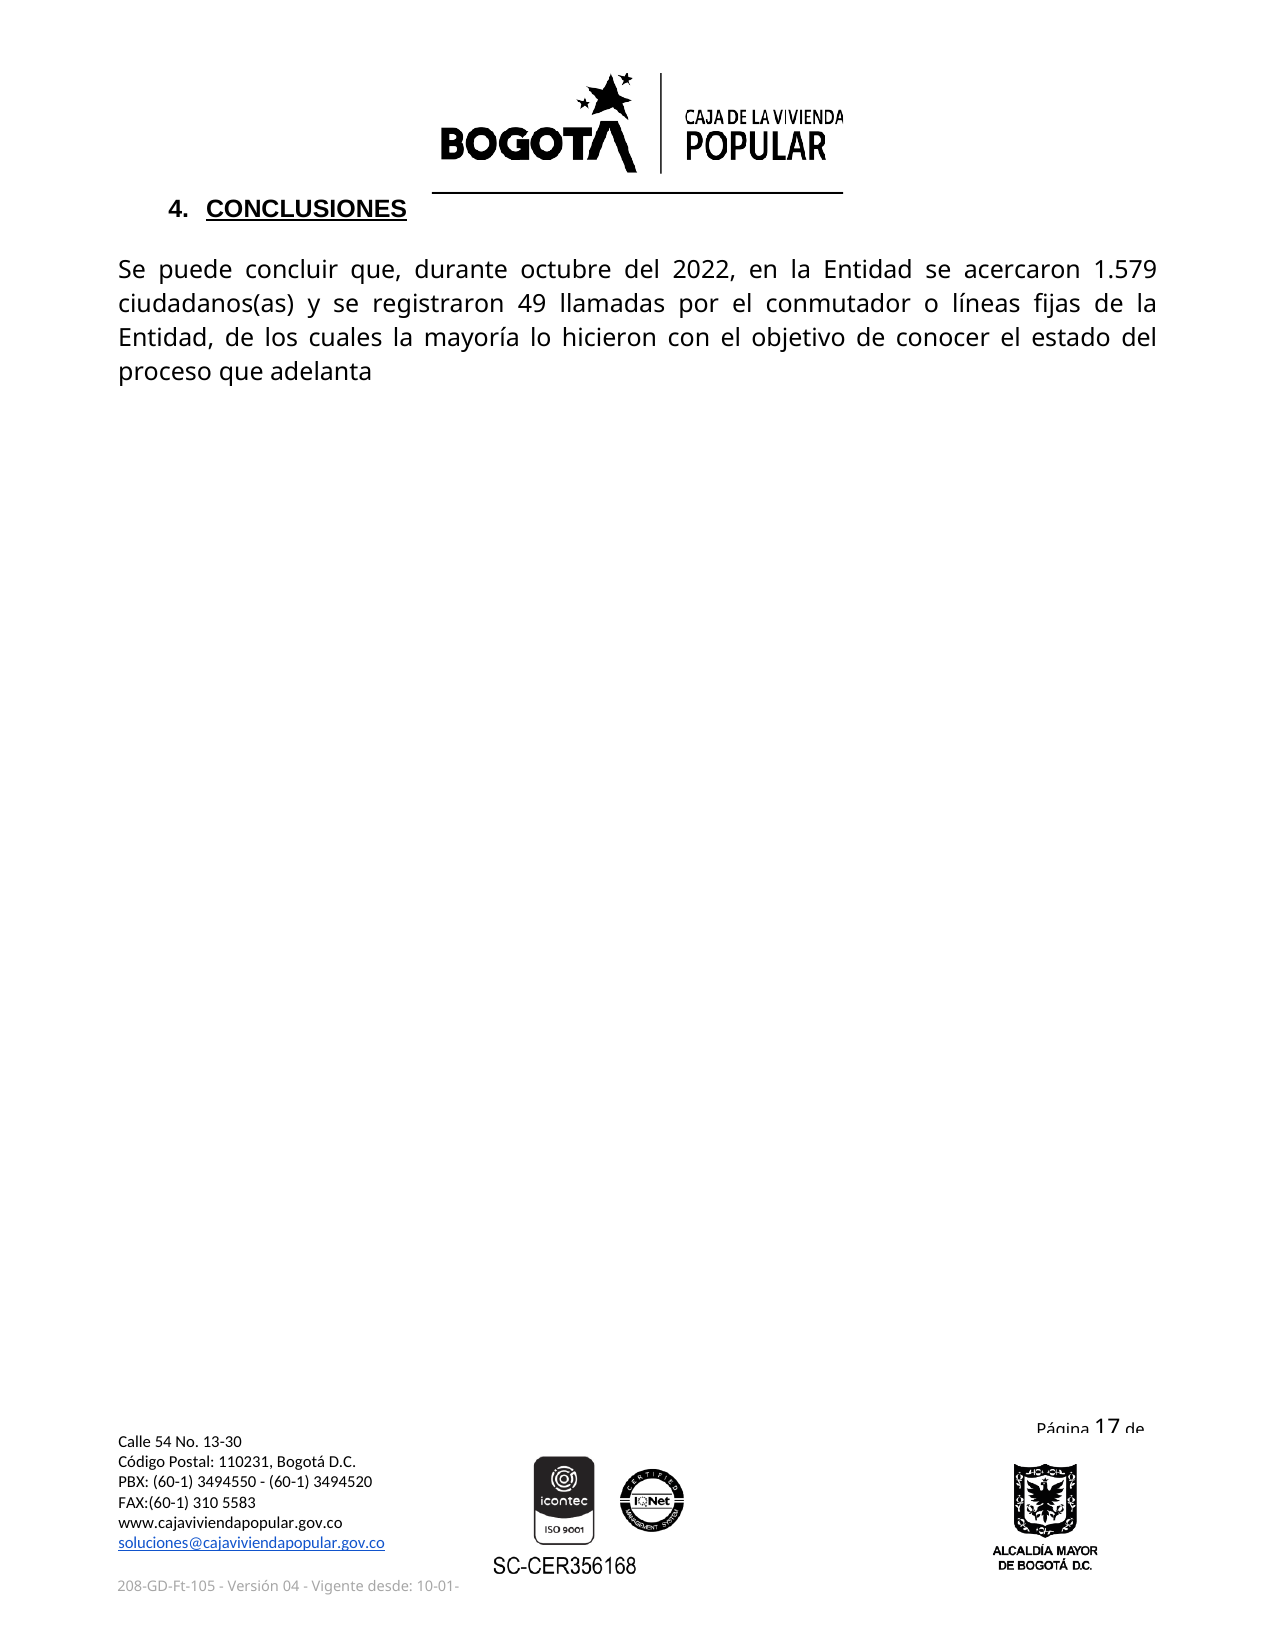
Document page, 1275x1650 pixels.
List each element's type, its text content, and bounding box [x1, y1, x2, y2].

text Se puede concluir que, durante octubre del 2022, en la Entidad se acercaron 1.579 ciudadanos(as) y se registraron 49 llamadas por el conmutador o líneas fijas de la Entidad, de los cuales la mayoría lo hicieron con el objetivo de conocer el estado del proceso que adelanta [118, 251, 1157, 387]
subtitle CONCLUSIONES [168, 194, 1169, 222]
picture [493, 1456, 684, 1574]
picture [992, 1464, 1098, 1570]
picture [431, 73, 844, 194]
